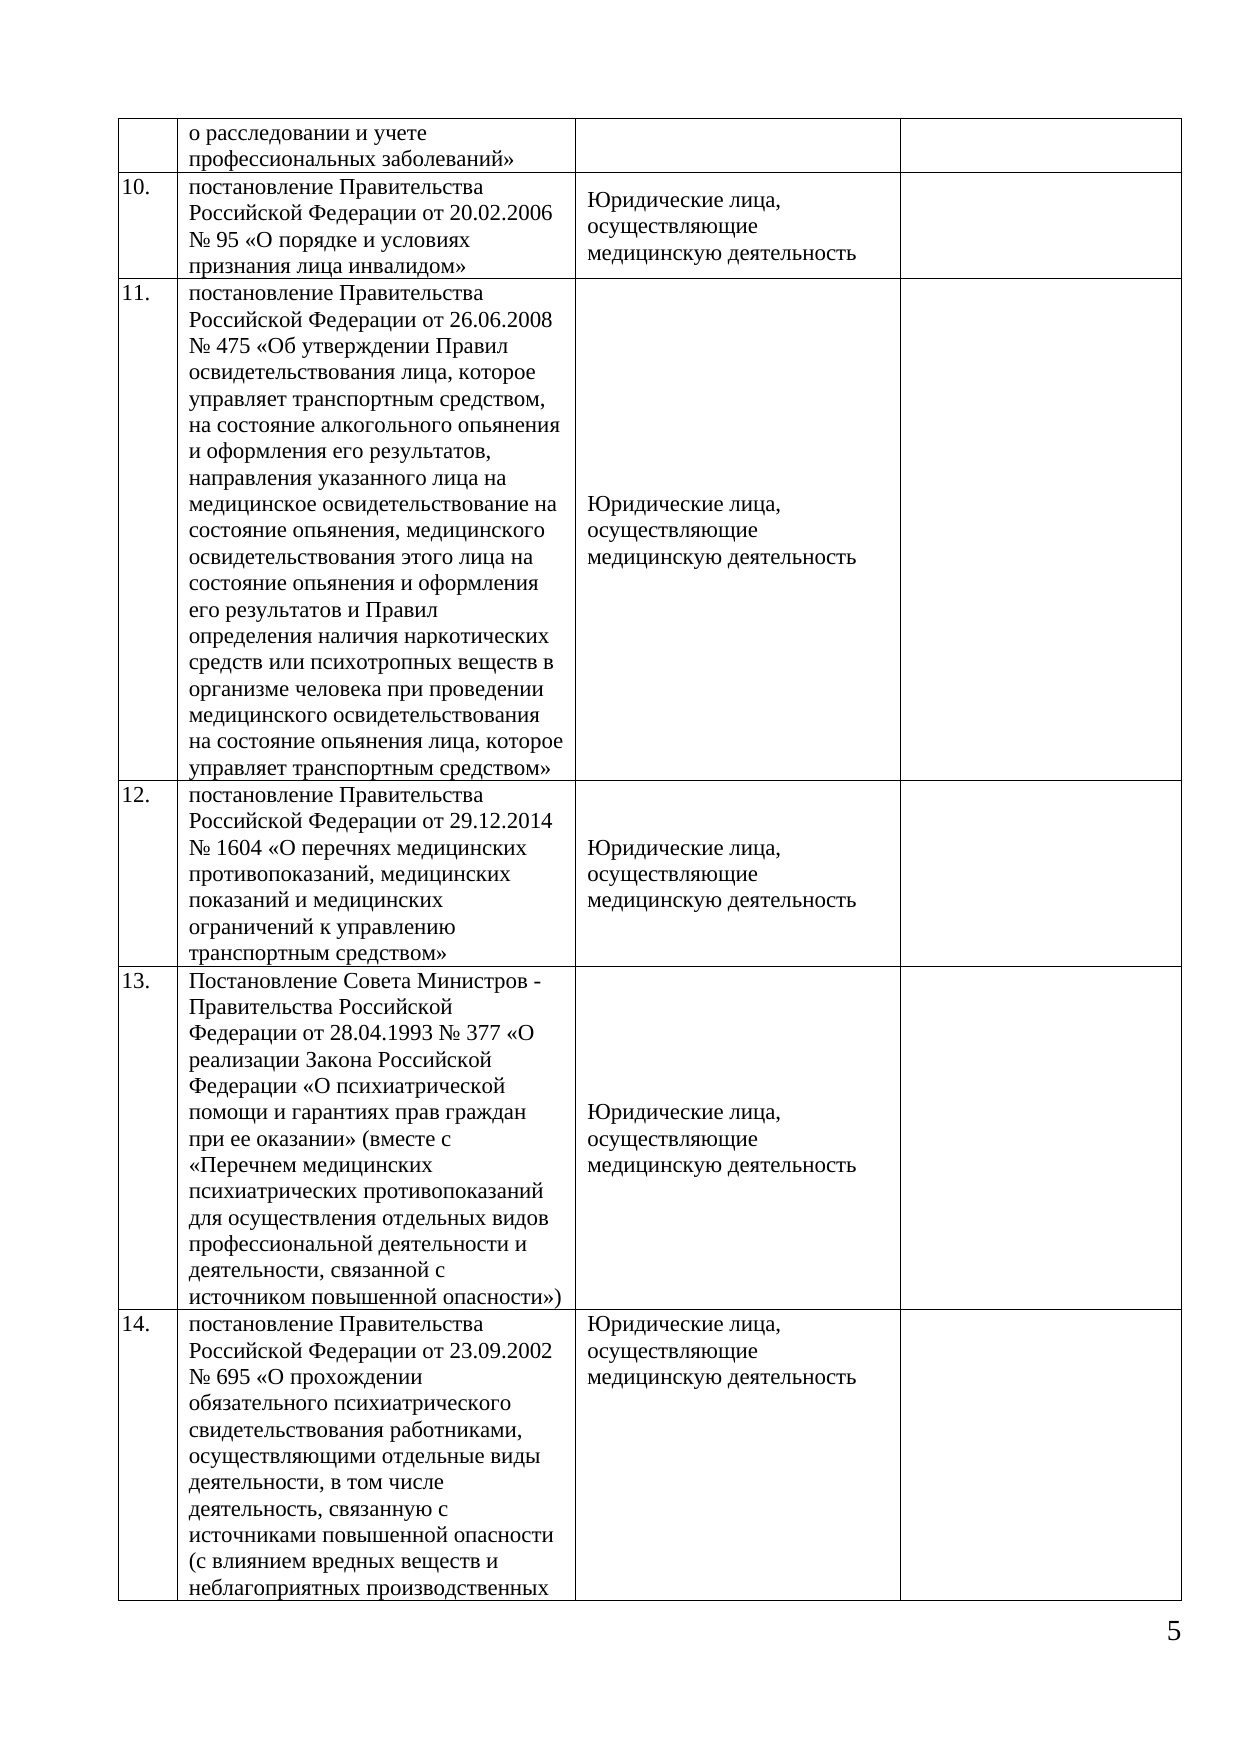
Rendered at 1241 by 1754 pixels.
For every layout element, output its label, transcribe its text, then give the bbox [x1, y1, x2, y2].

table_cell [901, 279, 1181, 780]
table_cell [901, 1310, 1181, 1600]
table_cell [576, 119, 900, 172]
table_cell Юридические лица, осуществляющие медицинскую деятельность [576, 279, 900, 780]
table_cell [119, 173, 177, 278]
table_cell постановление Правительства Российской Федерации от 20.02.2006 № 95 «О порядке и условиях признания лица инвалидом» [178, 173, 575, 278]
table_cell [901, 173, 1181, 278]
table_cell [119, 781, 177, 966]
table_cell [119, 967, 177, 1309]
table_cell [901, 967, 1181, 1309]
table_cell Юридические лица, осуществляющие медицинскую деятельность [576, 173, 900, 278]
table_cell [178, 119, 575, 172]
table_cell Юридические лица, осуществляющие медицинскую деятельность [576, 781, 900, 966]
table_cell постановление Правительства Российской Федерации от 26.06.2008 № 475 «Об утверждении Правил освидетельствования лица, которое управляет транспортным средством, на состояние алкогольного опьянения и оформления его результатов, направления указанного лица на медицинское освидетельствование на состояние опьянения, медицинского освидетельствования этого лица на состояние опьянения и оформления его результатов и Правил определения наличия наркотических средств или психотропных веществ в организме человека при проведении медицинского освидетельствования на состояние опьянения лица, которое управляет транспортным средством» [178, 279, 575, 780]
table_cell [901, 781, 1181, 966]
table_cell [901, 119, 1181, 172]
table_cell Юридические лица, осуществляющие медицинскую деятельность [576, 967, 900, 1309]
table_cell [178, 1310, 575, 1600]
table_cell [576, 1310, 900, 1600]
table_cell постановление Правительства Российской Федерации от 29.12.2014 № 1604 «О перечнях медицинских противопоказаний, медицинских показаний и медицинских ограничений к управлению транспортным средством» [178, 781, 575, 966]
table_cell [119, 1310, 177, 1600]
table_cell [119, 119, 177, 172]
table_cell [119, 279, 177, 780]
table_cell Постановление Совета Министров - Правительства Российской Федерации от 28.04.1993 № 377 «О реализации Закона Российской Федерации «О психиатрической помощи и гарантиях прав граждан при ее оказании» (вместе с «Перечнем медицинских психиатрических противопоказаний для осуществления отдельных видов профессиональной деятельности и деятельности, связанной с источником повышенной опасности») [178, 967, 575, 1309]
